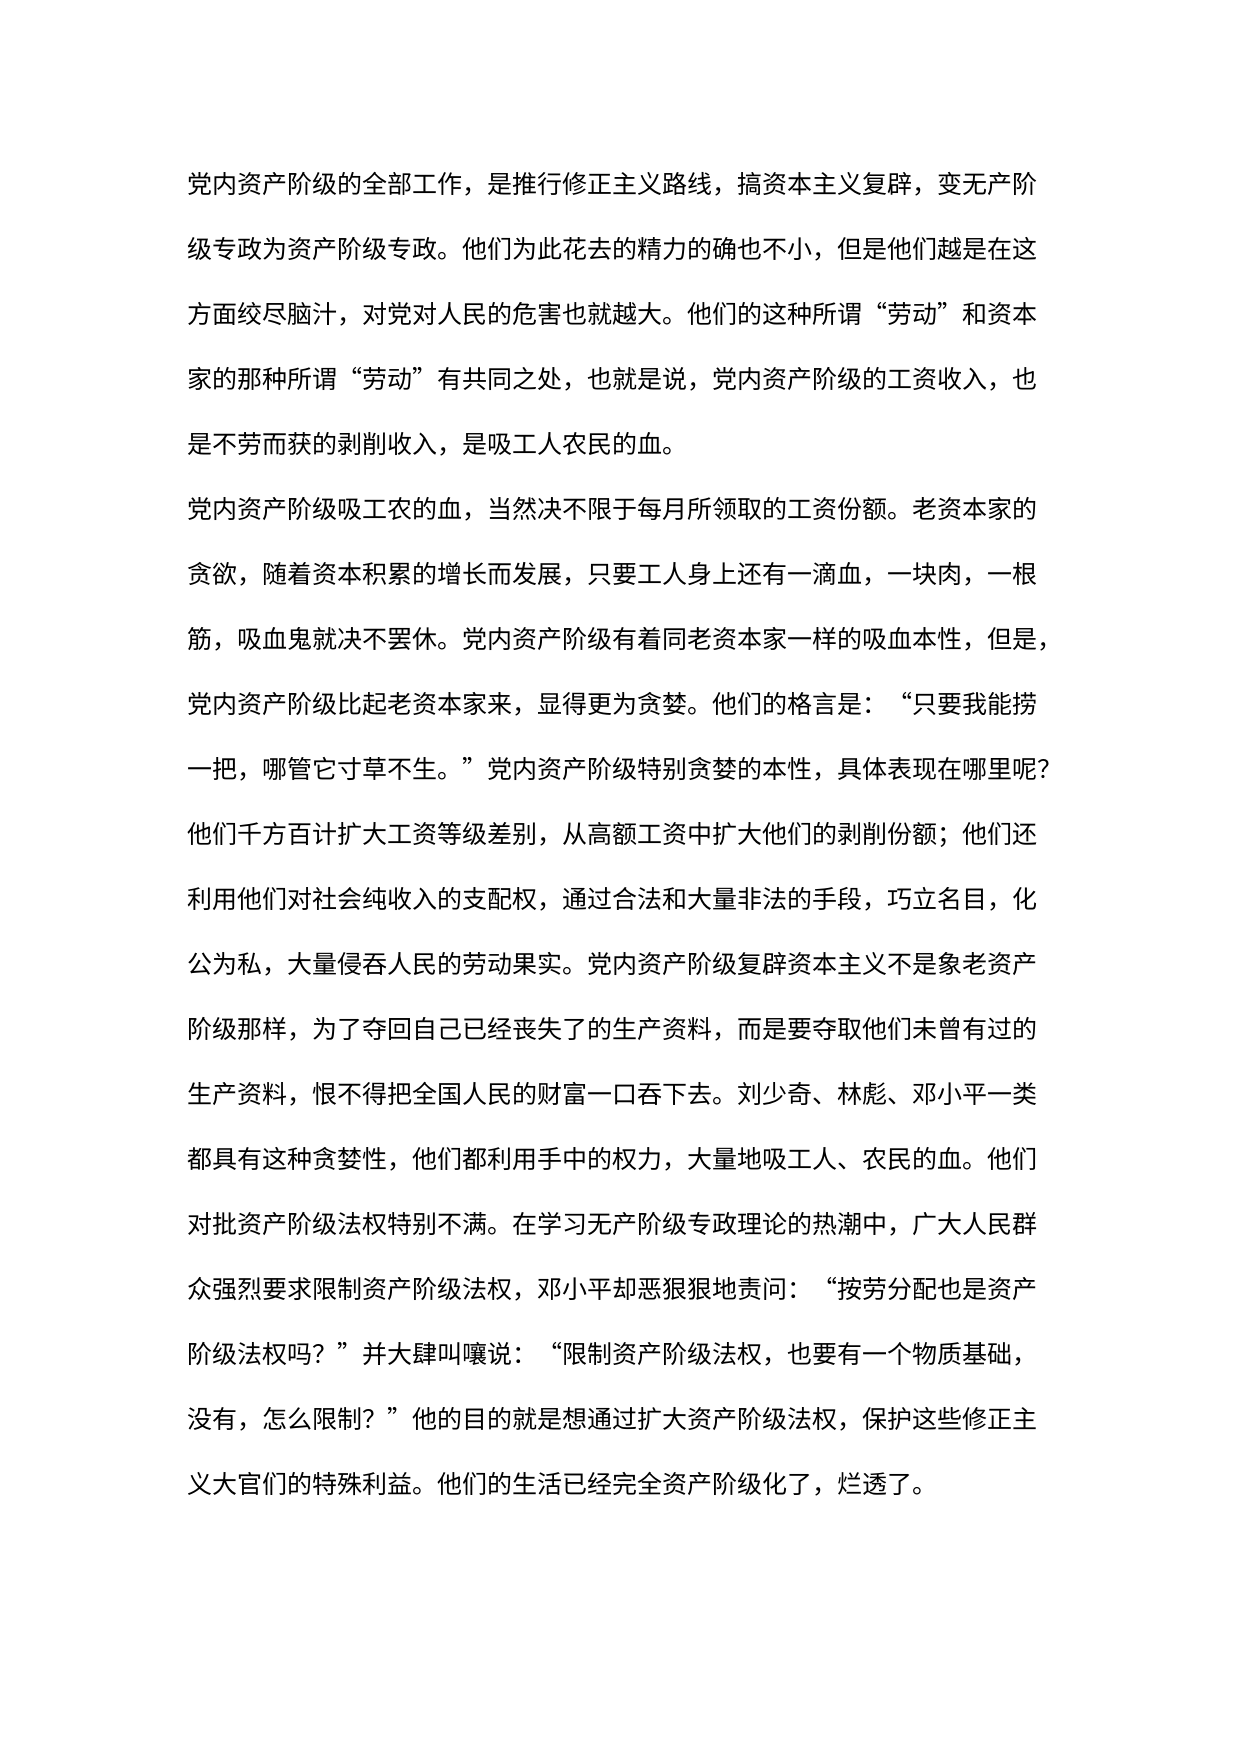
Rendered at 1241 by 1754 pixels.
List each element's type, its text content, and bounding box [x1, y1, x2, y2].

text 党内资产阶级的全部工作，是推行修正主义路线，搞资本主义复辟，变无产阶级专政为资产阶级专政。他们为此花去的精力的确也不小，但是他们越是在这方面绞尽脑汁，对党对人民的危害也就越大。他们的这种所谓“劳动”和资本家的那种所谓“劳动”有共同之处，也就是说，党内资产阶级的工资收入，也是不劳而获的剥削收入，是吸工人农民的血。 [187, 150, 1053, 475]
text 党内资产阶级吸工农的血，当然决不限于每月所领取的工资份额。老资本家的贪欲，随着资本积累的增长而发展，只要工人身上还有一滴血，一块肉，一根筋，吸血鬼就决不罢休。党内资产阶级有着同老资本家一样的吸血本性，但是，党内资产阶级比起老资本家来，显得更为贪婪。他们的格言是：“只要我能捞一把，哪管它寸草不生。”党内资产阶级特别贪婪的本性，具体表现在哪里呢？他们千方百计扩大工资等级差别，从高额工资中扩大他们的剥削份额；他们还利用他们对社会纯收入的支配权，通过合法和大量非法的手段，巧立名目，化公为私，大量侵吞人民的劳动果实。党内资产阶级复辟资本主义不是象老资产阶级那样，为了夺回自己已经丧失了的生产资料，而是要夺取他们未曾有过的生产资料，恨不得把全国人民的财富一口吞下去。刘少奇、林彪、邓小平一类都具有这种贪婪性，他们都利用手中的权力，大量地吸工人、农民的血。他们对批资产阶级法权特别不满。在学习无产阶级专政理论的热潮中，广大人民群众强烈要求限制资产阶级法权，邓小平却恶狠狠地责问：“按劳分配也是资产阶级法权吗？”并大肆叫嚷说：“限制资产阶级法权，也要有一个物质基础，没有，怎么限制？”他的目的就是想通过扩大资产阶级法权，保护这些修正主义大官们的特殊利益。他们的生活已经完全资产阶级化了，烂透了。 [187, 475, 1053, 1515]
